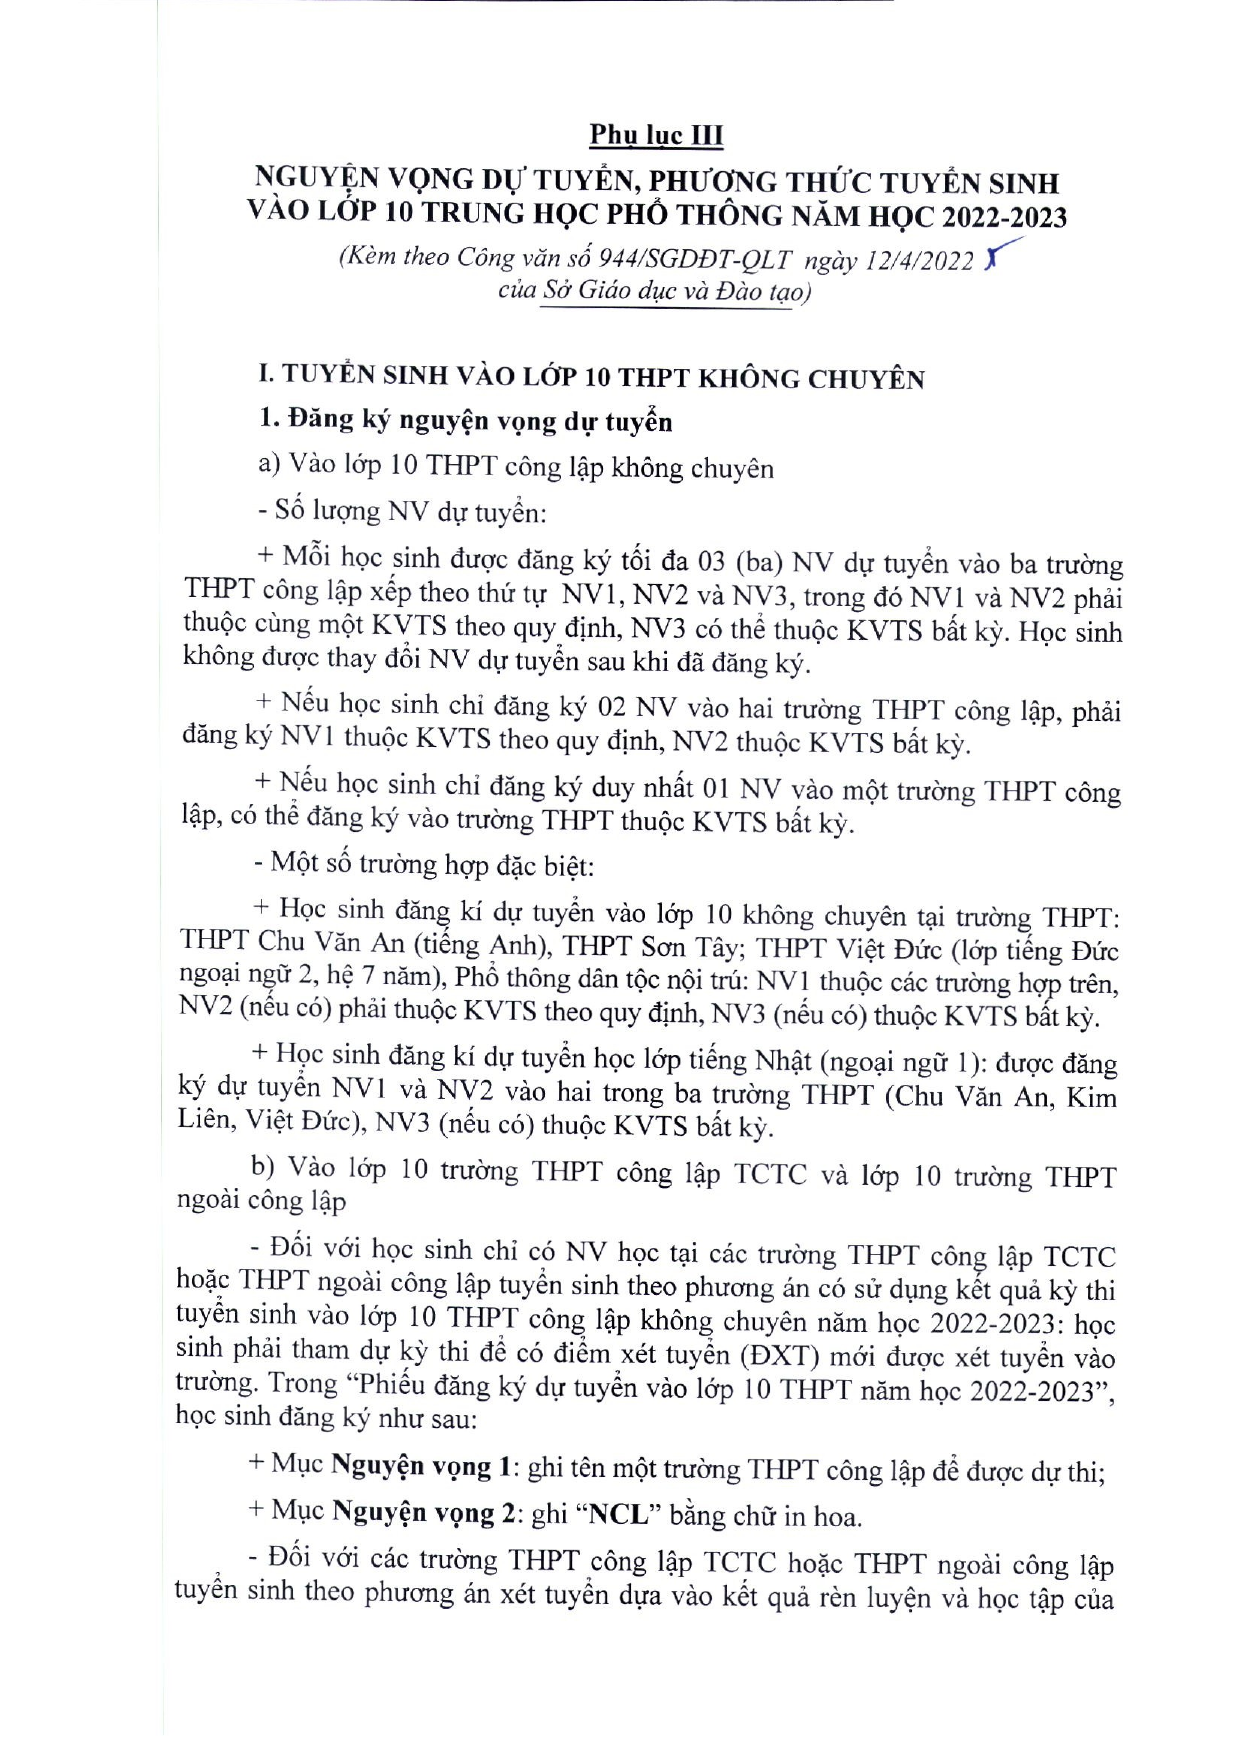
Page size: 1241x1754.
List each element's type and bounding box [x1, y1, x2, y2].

picture [78, 0, 1128, 1736]
